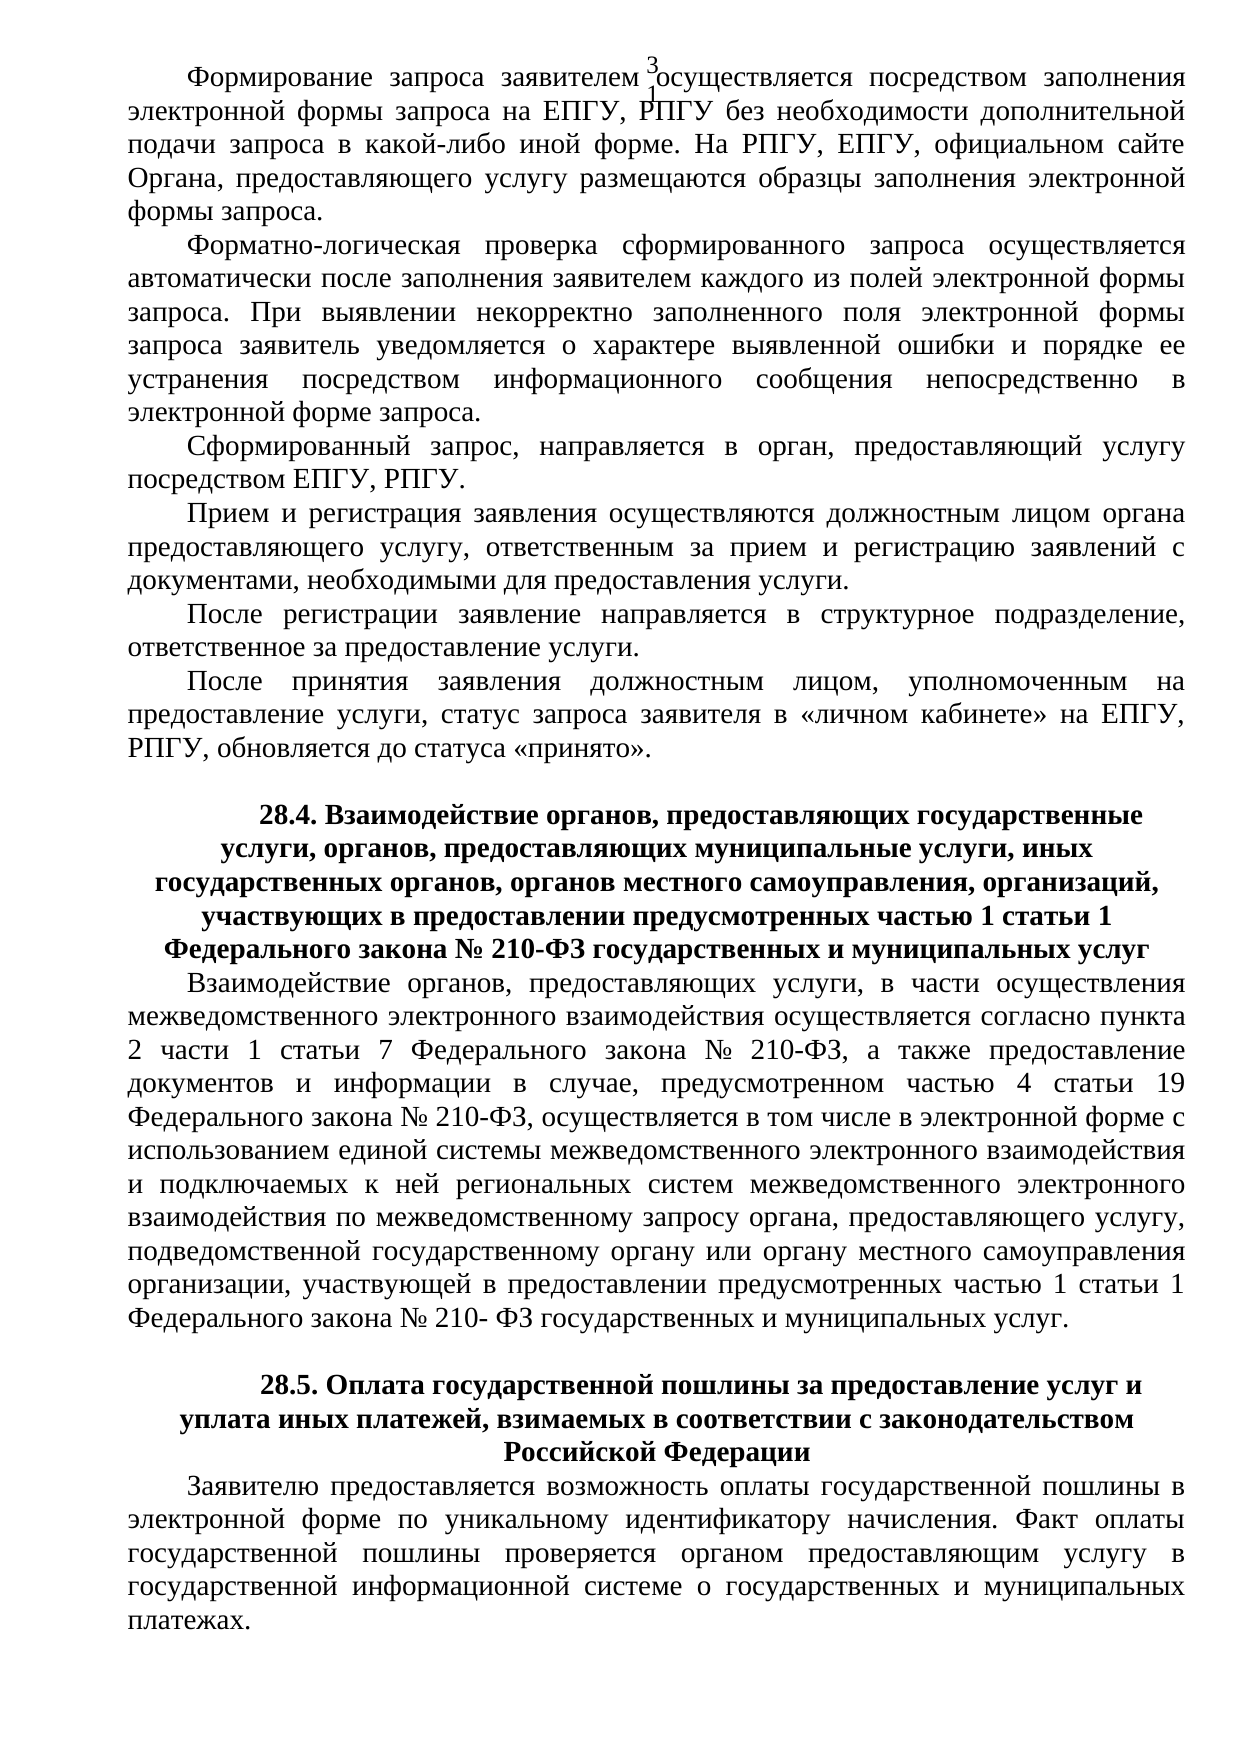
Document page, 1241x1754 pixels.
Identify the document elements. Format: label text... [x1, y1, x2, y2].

text Формирование запроса заявителем осуществляется посредством заполнения электронной формы запроса на ЕПГУ, РПГУ без необходимости дополнительной подачи запроса в какой-либо иной форме. На РПГУ, ЕПГУ, официальном сайте Органа, предоставляющего услугу размещаются образцы заполнения электронной формы запроса. [127, 59, 1186, 227]
text Взаимодействие органов, предоставляющих услуги, в части осуществления межведомственного электронного взаимодействия осуществляется согласно пункта 2 части 1 статьи 7 Федерального закона № 210-ФЗ, а также предоставление документов и информации в случае, предусмотренном частью 4 статьи 19 Федерального закона № 210-ФЗ, осуществляется в том числе в электронной форме с использованием единой системы межведомственного электронного взаимодействия и подключаемых к ней региональных систем межведомственного электронного взаимодействия по межведомственному запросу органа, предоставляющего услугу, подведомственной государственному органу или органу местного самоуправления организации, участвующей в предоставлении предусмотренных частью 1 статьи 1 Федерального закона № 210- ФЗ государственных и муниципальных услуг. [127, 965, 1186, 1334]
text После принятия заявления должностным лицом, уполномоченным на предоставление услуги, статус запроса заявителя в «личном кабинете» на ЕПГУ, РПГУ, обновляется до статуса «принято». [127, 663, 1186, 763]
text После регистрации заявление направляется в структурное подразделение, ответственное за предоставление услуги. [127, 596, 1186, 663]
text 28.4. Взаимодействие органов, предоставляющих государственные услуги, органов, предоставляющих муниципальные услуги, иных государственных органов, органов местного самоуправления, организаций, участвующих в предоставлении предусмотренных частью 1 статьи 1 Федерального закона № 210-ФЗ государственных и муниципальных услуг [127, 797, 1186, 965]
text Форматно-логическая проверка сформированного запроса осуществляется автоматически после заполнения заявителем каждого из полей электронной формы запроса. При выявлении некорректно заполненного поля электронной формы запроса заявитель уведомляется о характере выявленной ошибки и порядке ее устранения посредством информационного сообщения непосредственно в электронной форме запроса. [127, 227, 1186, 428]
text Прием и регистрация заявления осуществляются должностным лицом органа предоставляющего услугу, ответственным за прием и регистрацию заявлений с документами, необходимыми для предоставления услуги. [127, 495, 1186, 596]
text Заявителю предоставляется возможность оплаты государственной пошлины в электронной форме по уникальному идентификатору начисления. Факт оплаты государственной пошлины проверяется органом предоставляющим услугу в государственной информационной системе о государственных и муниципальных платежах. [127, 1468, 1186, 1636]
text Сформированный запрос, направляется в орган, предоставляющий услугу посредством ЕПГУ, РПГУ. [127, 428, 1186, 495]
text 28.5. Оплата государственной пошлины за предоставление услуг и уплата иных платежей, взимаемых в соответствии с законодательством Российской Федерации [127, 1367, 1186, 1468]
